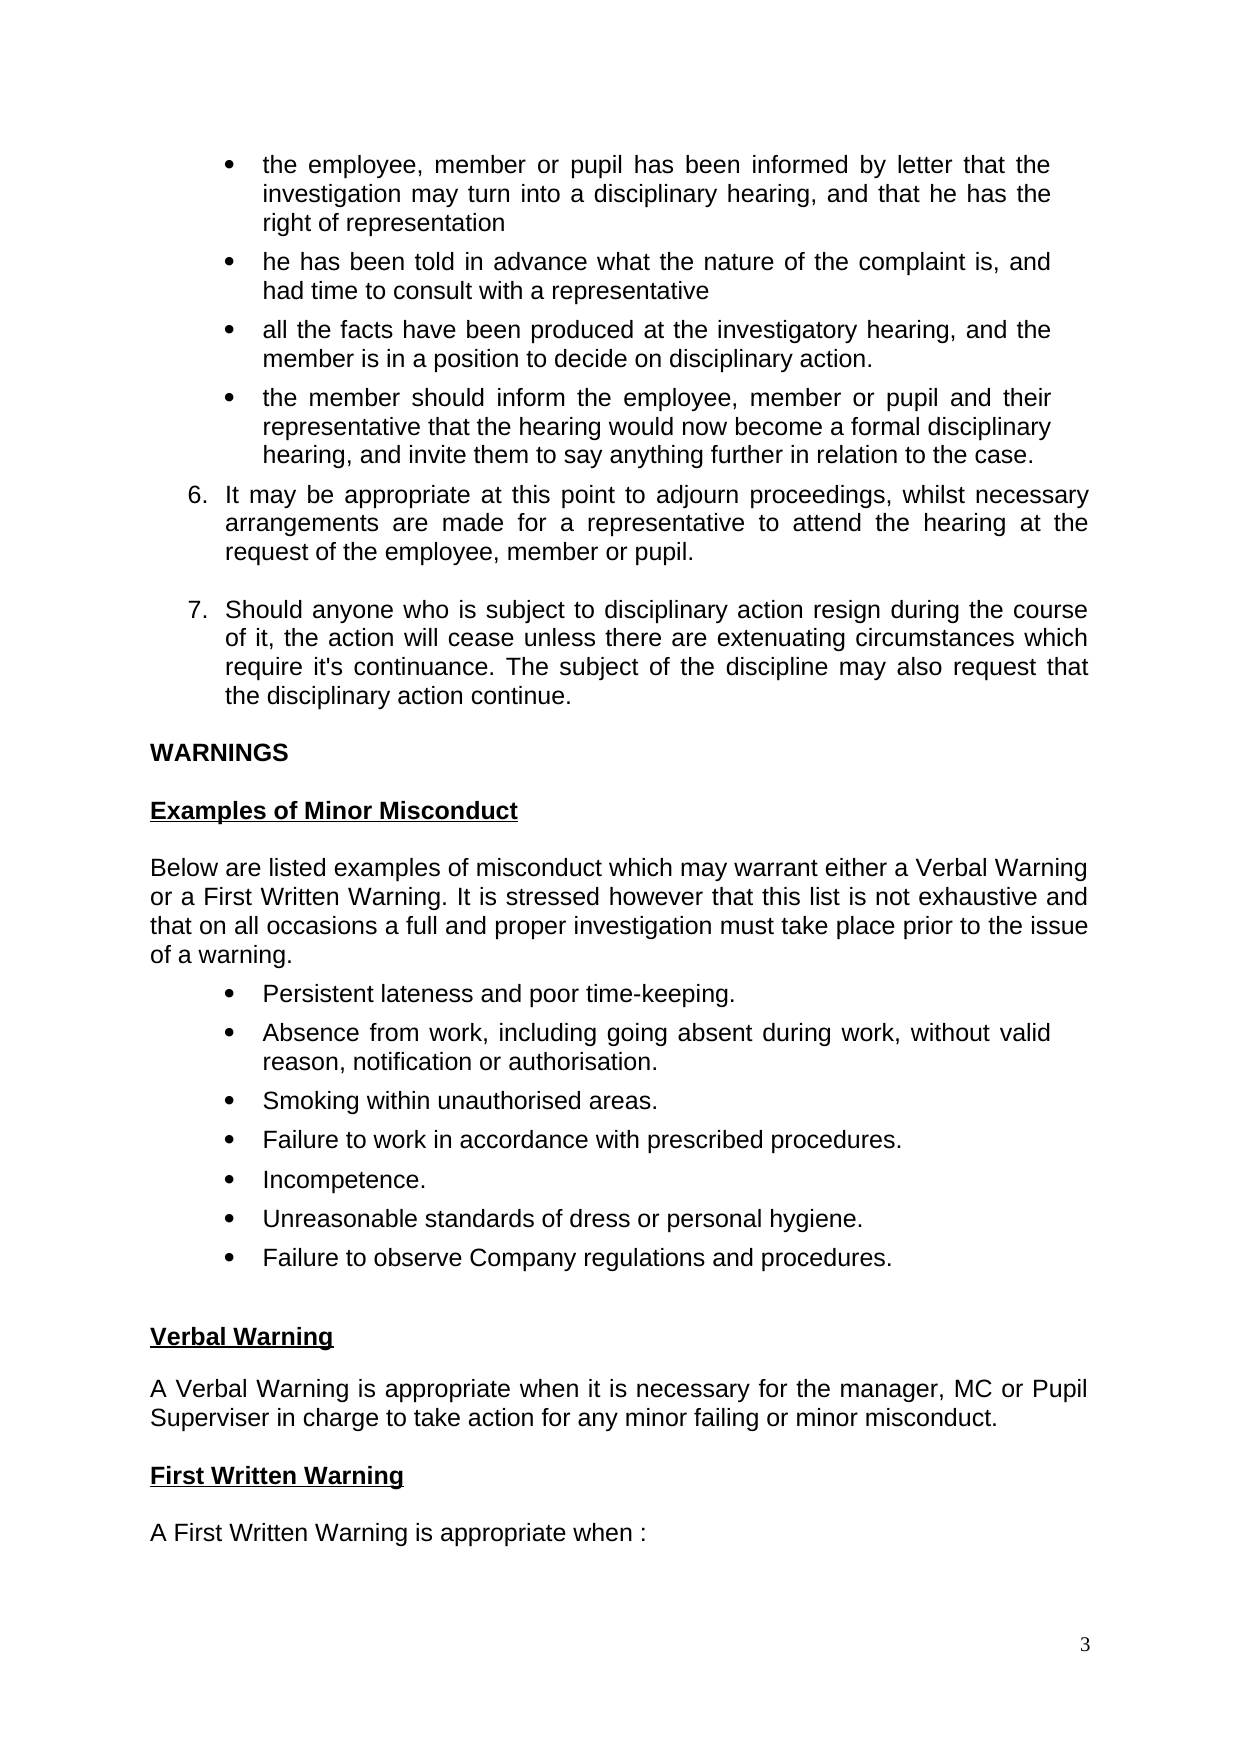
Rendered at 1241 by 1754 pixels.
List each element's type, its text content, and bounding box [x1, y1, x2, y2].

list Absence from work, including going absent during work, without valid reason, notification or authorisation. [225, 1018, 1053, 1076]
list the member should inform the employee, member or pupil and their representative that the hearing would now become a formal disciplinary hearing, and invite them to say anything further in relation to the case. [225, 383, 1053, 469]
list It may be appropriate at this point to adjourn proceedings, whilst necessary arrangements are made for a representative to attend the hearing at the request of the employee, member or pupil. [187, 479, 1090, 566]
text Verbal Warning [150, 1322, 1090, 1350]
text First Written Warning [150, 1461, 1090, 1489]
list the employee, member or pupil has been informed by letter that the investigation may turn into a disciplinary hearing, and that he has the right of representation [225, 150, 1053, 236]
list all the facts have been produced at the investigatory hearing, and the member is in a position to decide on disciplinary action. [225, 315, 1053, 372]
list Failure to observe Company regulations and procedures. [225, 1243, 1053, 1272]
list Persistent lateness and poor time-keeping. [225, 979, 1053, 1008]
text Examples of Minor Misconduct [150, 796, 1090, 824]
text A First Written Warning is appropriate when : [150, 1518, 1090, 1547]
list he has been told in advance what the nature of the complaint is, and had time to consult with a representative [225, 247, 1053, 304]
list Should anyone who is subject to disciplinary action resign during the course of it, the action will cease unless there are extenuating circumstances which require it's continuance. The subject of the discipline may also request that the disciplinary action continue. [187, 594, 1090, 709]
list Incompetence. [225, 1164, 1053, 1193]
text A Verbal Warning is appropriate when it is necessary for the manager, MC or Pupil Superviser in charge to take action for any minor failing or minor misconduct. [150, 1374, 1090, 1432]
text Below are listed examples of misconduct which may warrant either a Verbal Warning or a First Written Warning. It is stressed however that this list is not exhaustive and that on all occasions a full and proper investigation must take place prior to the issue of a warning. [150, 853, 1090, 968]
list Unreasonable standards of dress or personal hygiene. [225, 1204, 1053, 1233]
list Smoking within unauthorised areas. [225, 1086, 1053, 1115]
text WARNINGS [150, 738, 1090, 767]
list Failure to work in accordance with prescribed procedures. [225, 1125, 1053, 1154]
